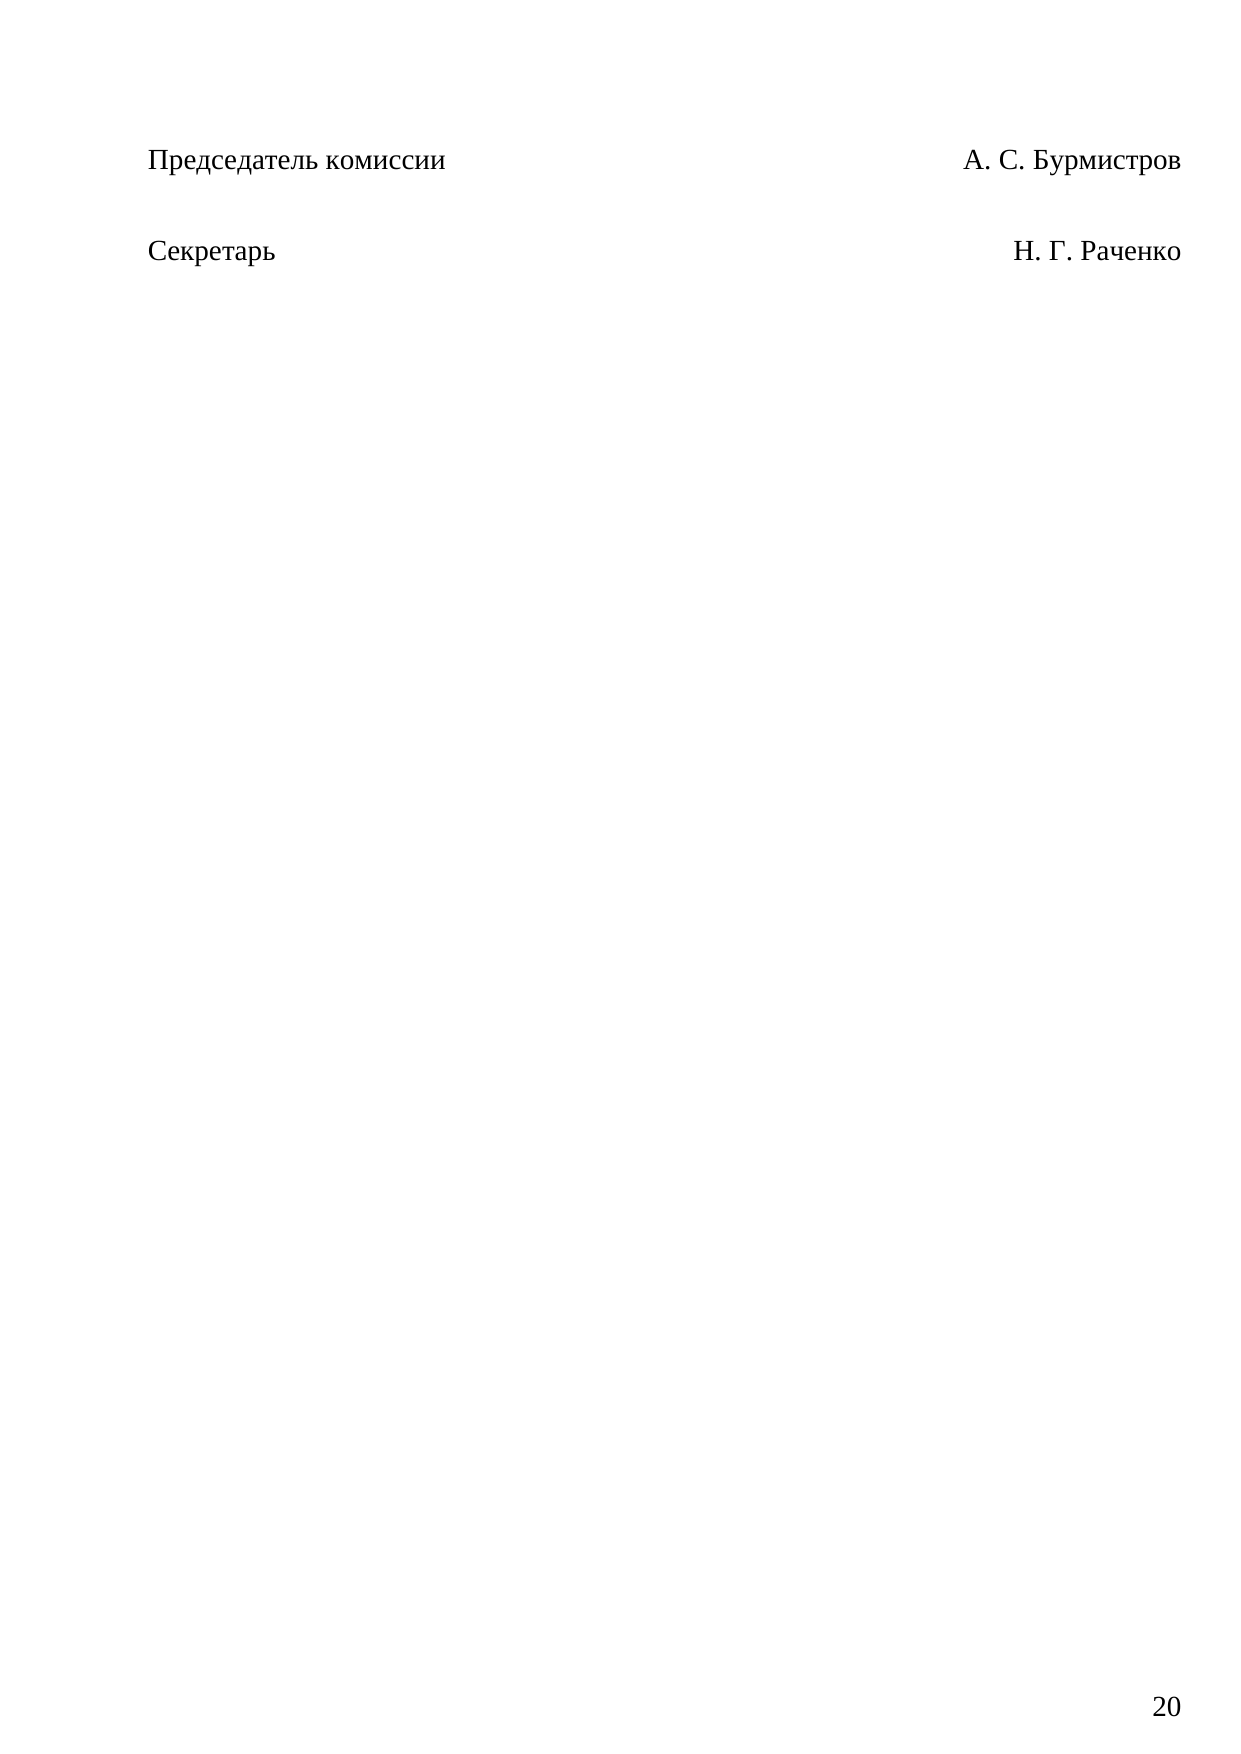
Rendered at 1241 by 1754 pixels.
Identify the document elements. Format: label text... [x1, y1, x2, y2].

table_header Председатель комиссии [136, 142, 663, 233]
table_cell Н. Г. Раченко [663, 233, 1192, 267]
table_header А. С. Бурмистров [663, 142, 1192, 233]
table_cell Секретарь [136, 233, 663, 267]
